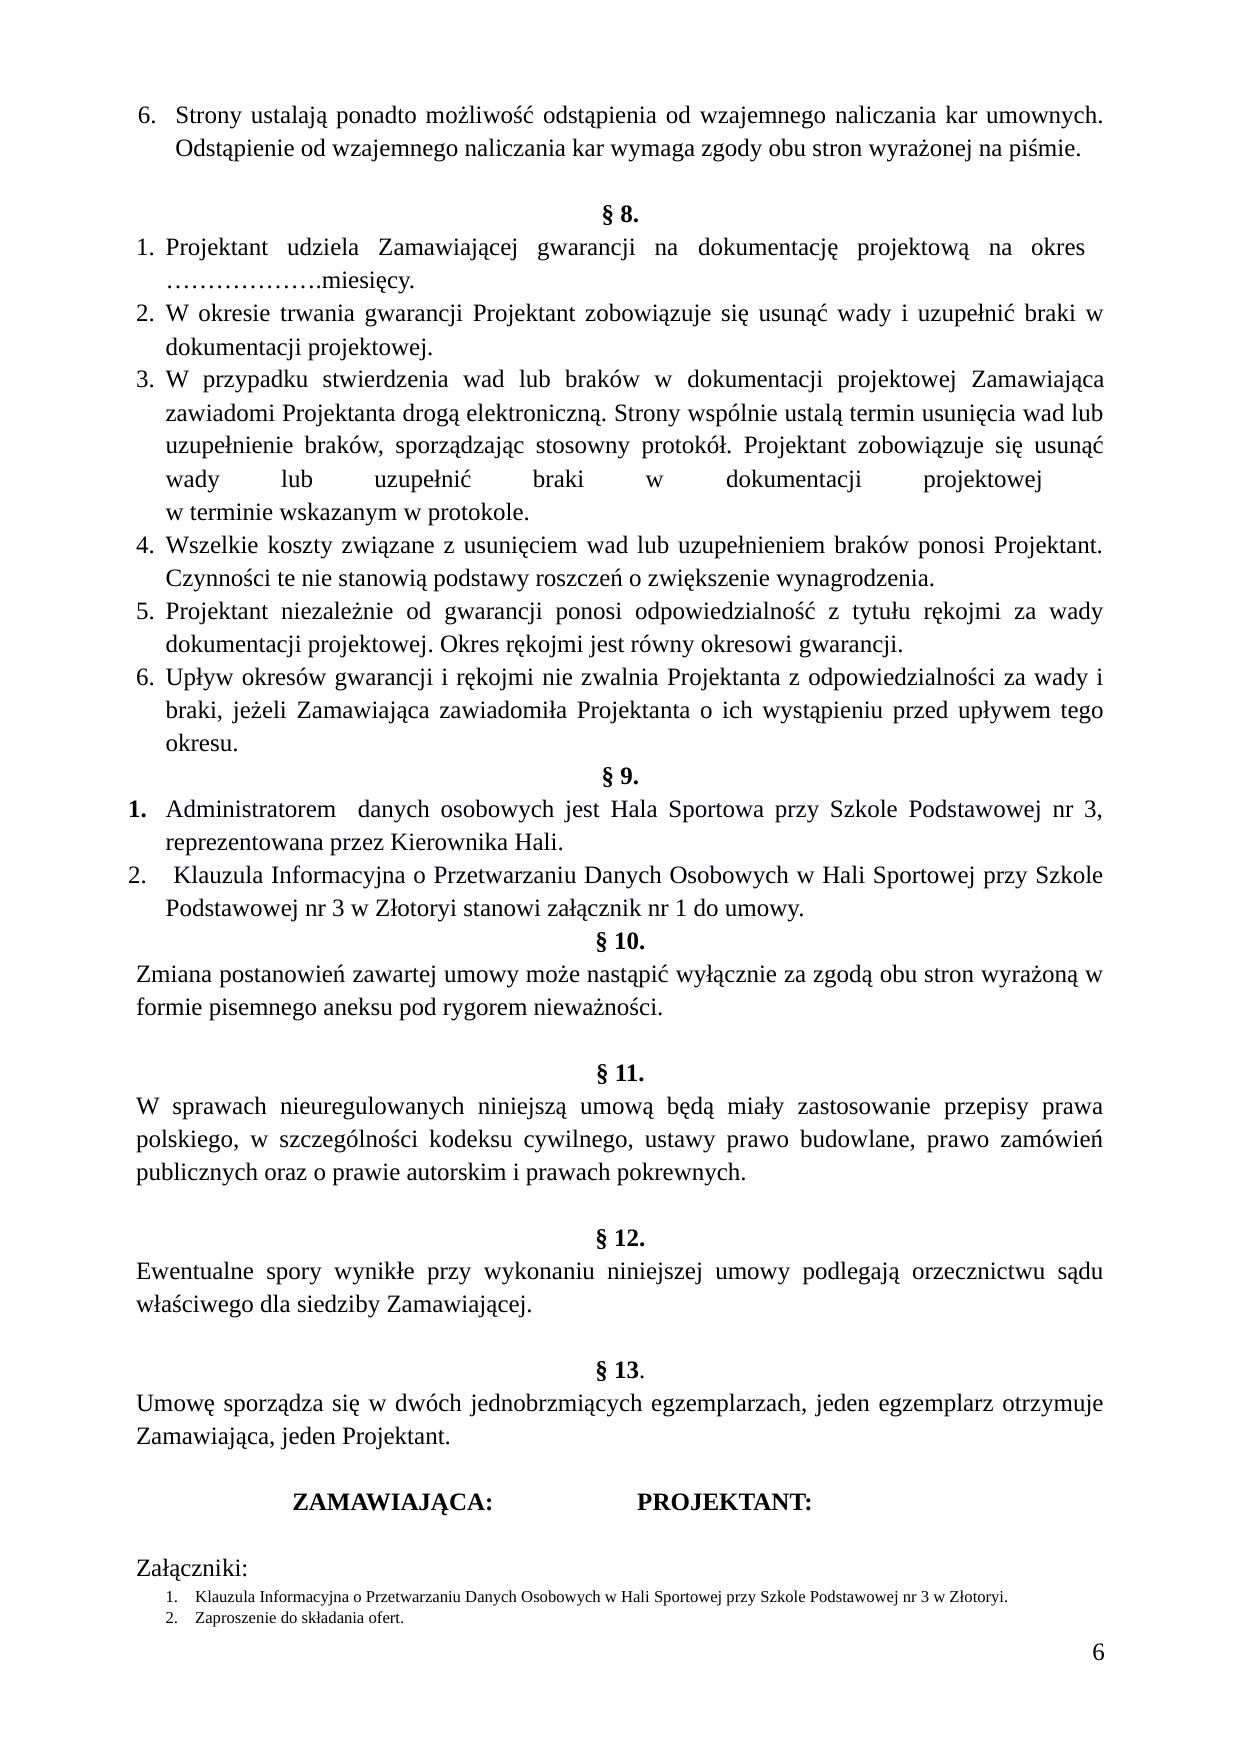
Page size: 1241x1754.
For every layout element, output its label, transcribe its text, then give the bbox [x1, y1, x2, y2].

text Umowę sporządza się w dwóch jednobrzmiących egzemplarzach, jeden egzemplarz otrzymuje Zamawiająca, jeden Projektant. [136, 1388, 1104, 1450]
list Strony ustalają ponadto możliwość odstąpienia od wzajemnego naliczania kar umownych. Odstąpienie od wzajemnego naliczania kar wymaga zgody obu stron wyrażonej na piśmie. [138, 100, 1104, 162]
list Wszelkie koszty związane z usunięciem wad lub uzupełnieniem braków ponosi Projektant. Czynności te nie stanowią podstawy roszczeń o zwiększenie wynagrodzenia. [136, 530, 1104, 591]
text W sprawach nieuregulowanych niniejszą umową będą miały zastosowanie przepisy prawa polskiego, w szczególności kodeksu cywilnego, ustawy prawo budowlane, prawo zamówień publicznych oraz o prawie autorskim i prawach pokrewnych. [136, 1091, 1104, 1186]
text § 13. [136, 1355, 1104, 1384]
list Administratorem danych osobowych jest Hala Sportowa przy Szkole Podstawowej nr 3, reprezentowana przez Kierownika Hali. [128, 794, 1104, 856]
list Projektant niezależnie od gwarancji ponosi odpowiedzialność z tytułu rękojmi za wady dokumentacji projektowej. Okres rękojmi jest równy okresowi gwarancji. [136, 596, 1104, 657]
text Załączniki: [136, 1553, 1104, 1582]
text § 12. [136, 1223, 1104, 1252]
list Klauzula Informacyjna o Przetwarzaniu Danych Osobowych w Hali Sportowej przy Szkole Podstawowej nr 3 w Złotoryi stanowi załącznik nr 1 do umowy. [128, 860, 1104, 922]
text ZAMAWIAJĄCA: PROJEKTANT: [136, 1487, 1104, 1516]
list Upływ okresów gwarancji i rękojmi nie zwalnia Projektanta z odpowiedzialności za wady i braki, jeżeli Zamawiająca zawiadomiła Projektanta o ich wystąpieniu przed upływem tego okresu. [136, 662, 1104, 757]
list Zaproszenie do składania ofert. [165, 1608, 1104, 1627]
text § 8. [136, 199, 1104, 228]
text § 9. [136, 761, 1104, 789]
text § 10. [136, 926, 1104, 955]
list Projektant udziela Zamawiającej gwarancji na dokumentację projektową na okres ……………….miesięcy. [136, 232, 1104, 294]
text Zmiana postanowień zawartej umowy może nastąpić wyłącznie za zgodą obu stron wyrażoną w formie pisemnego aneksu pod rygorem nieważności. [136, 959, 1104, 1021]
list W okresie trwania gwarancji Projektant zobowiązuje się usunąć wady i uzupełnić braki w dokumentacji projektowej. [136, 298, 1104, 360]
text § 11. [136, 1058, 1104, 1087]
text Ewentualne spory wynikłe przy wykonaniu niniejszej umowy podlegają orzecznictwu sądu właściwego dla siedziby Zamawiającej. [136, 1256, 1104, 1318]
list W przypadku stwierdzenia wad lub braków w dokumentacji projektowej Zamawiająca zawiadomi Projektanta drogą elektroniczną. Strony wspólnie ustalą termin usunięcia wad lub uzupełnienie braków, sporządzając stosowny protokół. Projektant zobowiązuje się usunąć wady lub uzupełnić braki w dokumentacji projektowej w terminie wskazanym w protokole. [136, 364, 1104, 525]
list Klauzula Informacyjna o Przetwarzaniu Danych Osobowych w Hali Sportowej przy Szkole Podstawowej nr 3 w Złotoryi. [165, 1586, 1104, 1606]
